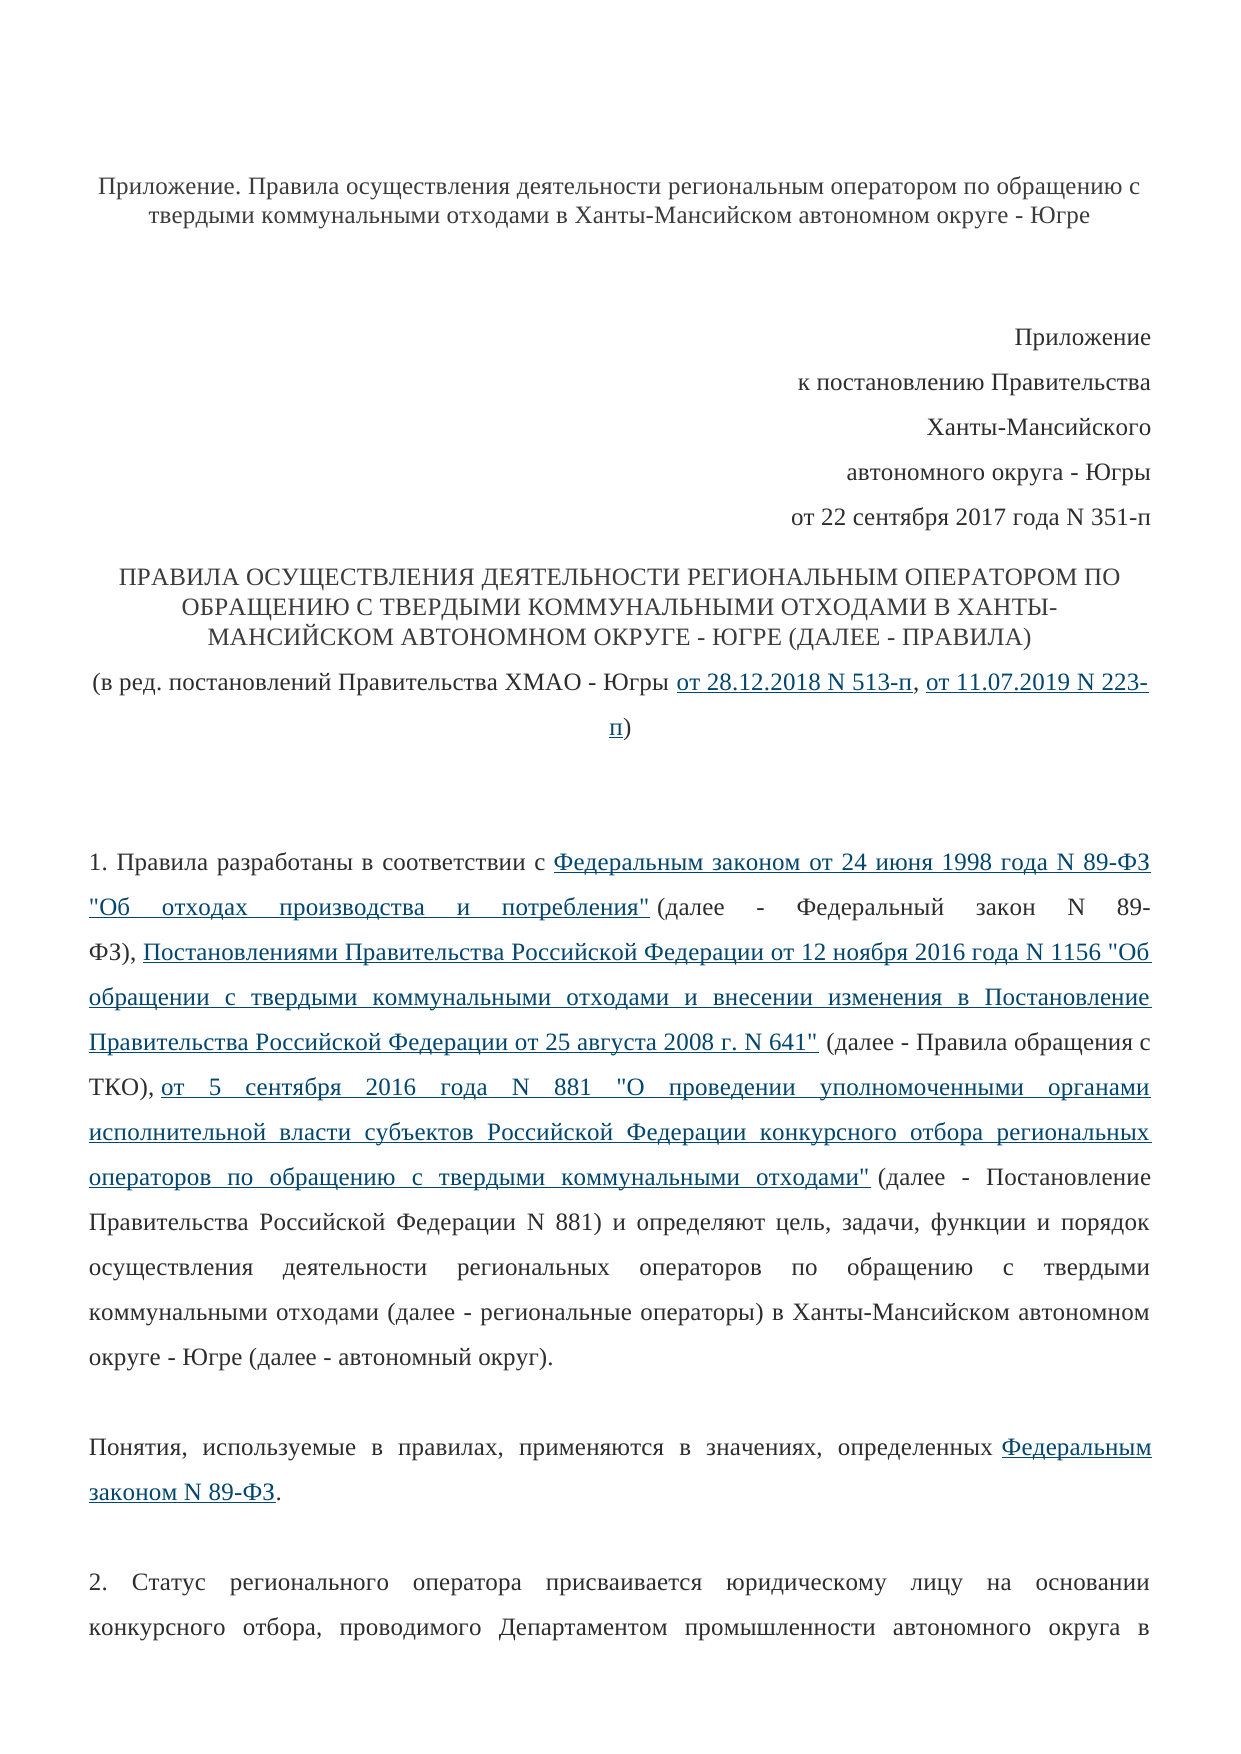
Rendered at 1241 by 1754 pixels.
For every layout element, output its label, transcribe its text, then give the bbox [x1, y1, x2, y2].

text Приложение. Правила осуществления деятельности региональным оператором по обращению с твердыми коммунальными отходами в Ханты-Мансийском автономном округе - Югре [89, 171, 1152, 228]
text Понятия, используемые в правилах, применяются в значениях, определенных Федеральным законом N 89-ФЗ. [89, 1371, 1152, 1506]
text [89, 1506, 1152, 1641]
text 1. Правила разработаны в соответствии с Федеральным законом от 24 июня 1998 года N 89-ФЗ "Об отходах производства и потребления" (далее - Федеральный закон N 89-ФЗ), Постановлениями Правительства Российской Федерации от 12 ноября 2016 года N 1156 "Об обращении с твердыми коммунальными отходами и внесении изменения в Постановление Правительства Российской Федерации от 25 августа 2008 г. N 641" (далее - Правила обращения с ТКО), от 5 сентября 2016 года N 881 "О проведении уполномоченными органами исполнительной власти субъектов Российской Федерации конкурсного отбора региональных операторов по обращению с твердыми коммунальными отходами" (далее - Постановление Правительства Российской Федерации N 881) и определяют цель, задачи, функции и порядок осуществления деятельности региональных операторов по обращению с твердыми коммунальными отходами (далее - региональные операторы) в Ханты-Мансийском автономном округе - Югре (далее - автономный округ). [89, 1143, 1152, 1371]
text 1. Правила разработаны в соответствии с Федеральным законом от 24 июня 1998 года N 89-ФЗ "Об отходах производства и потребления" (далее - Федеральный закон N 89-ФЗ), Постановлениями Правительства Российской Федерации от 12 ноября 2016 года N 1156 "Об обращении с твердыми коммунальными отходами и внесении изменения в Постановление Правительства Российской Федерации от 25 августа 2008 г. N 641" (далее - Правила обращения с ТКО), от 5 сентября 2016 года N 881 "О проведении уполномоченными органами исполнительной власти субъектов Российской Федерации конкурсного отбора региональных операторов по обращению с твердыми коммунальными отходами" (далее - Постановление Правительства Российской Федерации N 881) и определяют цель, задачи, функции и порядок осуществления деятельности региональных операторов по обращению с твердыми коммунальными отходами (далее - региональные операторы) в Ханты-Мансийском автономном округе - Югре (далее - автономный округ). [89, 1008, 1152, 1142]
text Приложение к постановлению Правительства Ханты-Мансийского автономного округа - Югры от 22 сентября 2017 года N 351-п [89, 261, 1152, 531]
text ПРАВИЛА ОСУЩЕСТВЛЕНИЯ ДЕЯТЕЛЬНОСТИ РЕГИОНАЛЬНЫМ ОПЕРАТОРОМ ПО ОБРАЩЕНИЮ С ТВЕРДЫМИ КОММУНАЛЬНЫМИ ОТХОДАМИ В ХАНТЫ-МАНСИЙСКОМ АВТОНОМНОМ ОКРУГЕ - ЮГРЕ (ДАЛЕЕ - ПРАВИЛА) [89, 531, 1152, 651]
text 1. Правила разработаны в соответствии с Федеральным законом от 24 июня 1998 года N 89-ФЗ "Об отходах производства и потребления" (далее - Федеральный закон N 89-ФЗ), Постановлениями Правительства Российской Федерации от 12 ноября 2016 года N 1156 "Об обращении с твердыми коммунальными отходами и внесении изменения в Постановление Правительства Российской Федерации от 25 августа 2008 г. N 641" (далее - Правила обращения с ТКО), от 5 сентября 2016 года N 881 "О проведении уполномоченными органами исполнительной власти субъектов Российской Федерации конкурсного отбора региональных операторов по обращению с твердыми коммунальными отходами" (далее - Постановление Правительства Российской Федерации N 881) и определяют цель, задачи, функции и порядок осуществления деятельности региональных операторов по обращению с твердыми коммунальными отходами (далее - региональные операторы) в Ханты-Мансийском автономном округе - Югре (далее - автономный округ). [89, 741, 1152, 1007]
text (в ред. постановлений Правительства ХМАО - Югры от 28.12.2018 N 513-п, от 11.07.2019 N 223-п) [89, 651, 1152, 741]
